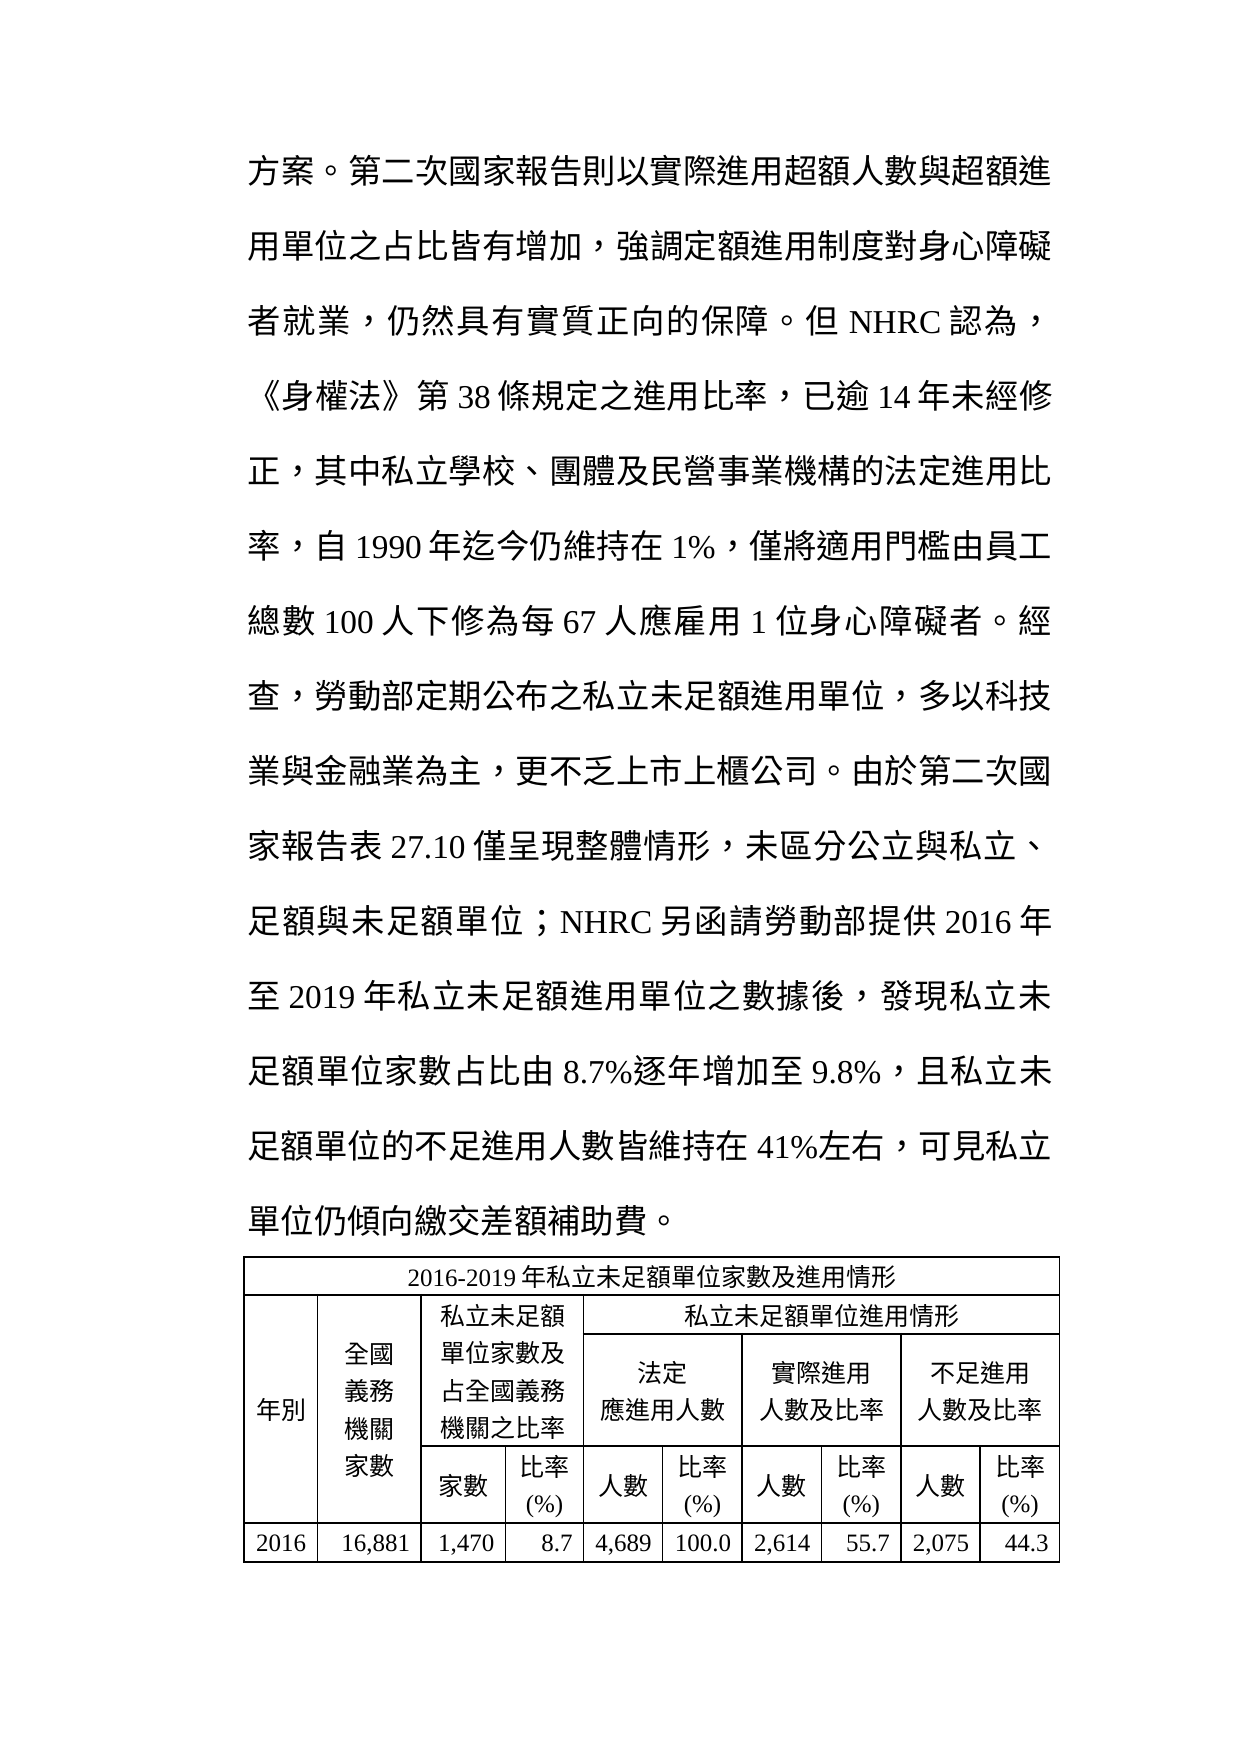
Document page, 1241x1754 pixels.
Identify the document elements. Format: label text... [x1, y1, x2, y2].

table_cell 16,881 [318, 1524, 420, 1561]
table_header 2016-2019年私立未足額單位家數及進用情形 [245, 1258, 1059, 1294]
table_cell 44.3 [981, 1524, 1059, 1561]
table_cell 4,689 [584, 1524, 662, 1561]
table_cell 2,614 [743, 1524, 821, 1561]
table_cell 法定 應進用人數 [584, 1335, 741, 1445]
table_cell 比率(%) [822, 1447, 900, 1522]
table_cell 私立未足額單位家數及占全國義務機關之比率 [422, 1296, 583, 1445]
table_cell 全國 義務 機關 家數 [318, 1296, 420, 1522]
table_cell 人數 [902, 1447, 979, 1522]
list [187, 131, 1053, 1256]
table_cell 55.7 [822, 1524, 900, 1561]
table_cell 實際進用 人數及比率 [743, 1335, 900, 1445]
table_cell 2,075 [902, 1524, 979, 1561]
table_cell 比率 (%) [506, 1447, 583, 1522]
table_cell 人數 [584, 1447, 662, 1522]
table_cell 比率(%) [981, 1447, 1059, 1522]
table_cell 8.7 [506, 1524, 583, 1561]
table_cell 年別 [245, 1296, 317, 1522]
table_cell 不足進用 人數及比率 [902, 1335, 1059, 1445]
table_cell 私立未足額單位進用情形 [584, 1296, 1059, 1333]
table_cell 2016 [245, 1524, 317, 1561]
table_cell 1,470 [422, 1524, 505, 1561]
table_cell 家數 [422, 1447, 505, 1522]
table_cell 100.0 [663, 1524, 741, 1561]
table_cell 人數 [743, 1447, 821, 1522]
table_cell 比率(%) [663, 1447, 741, 1522]
